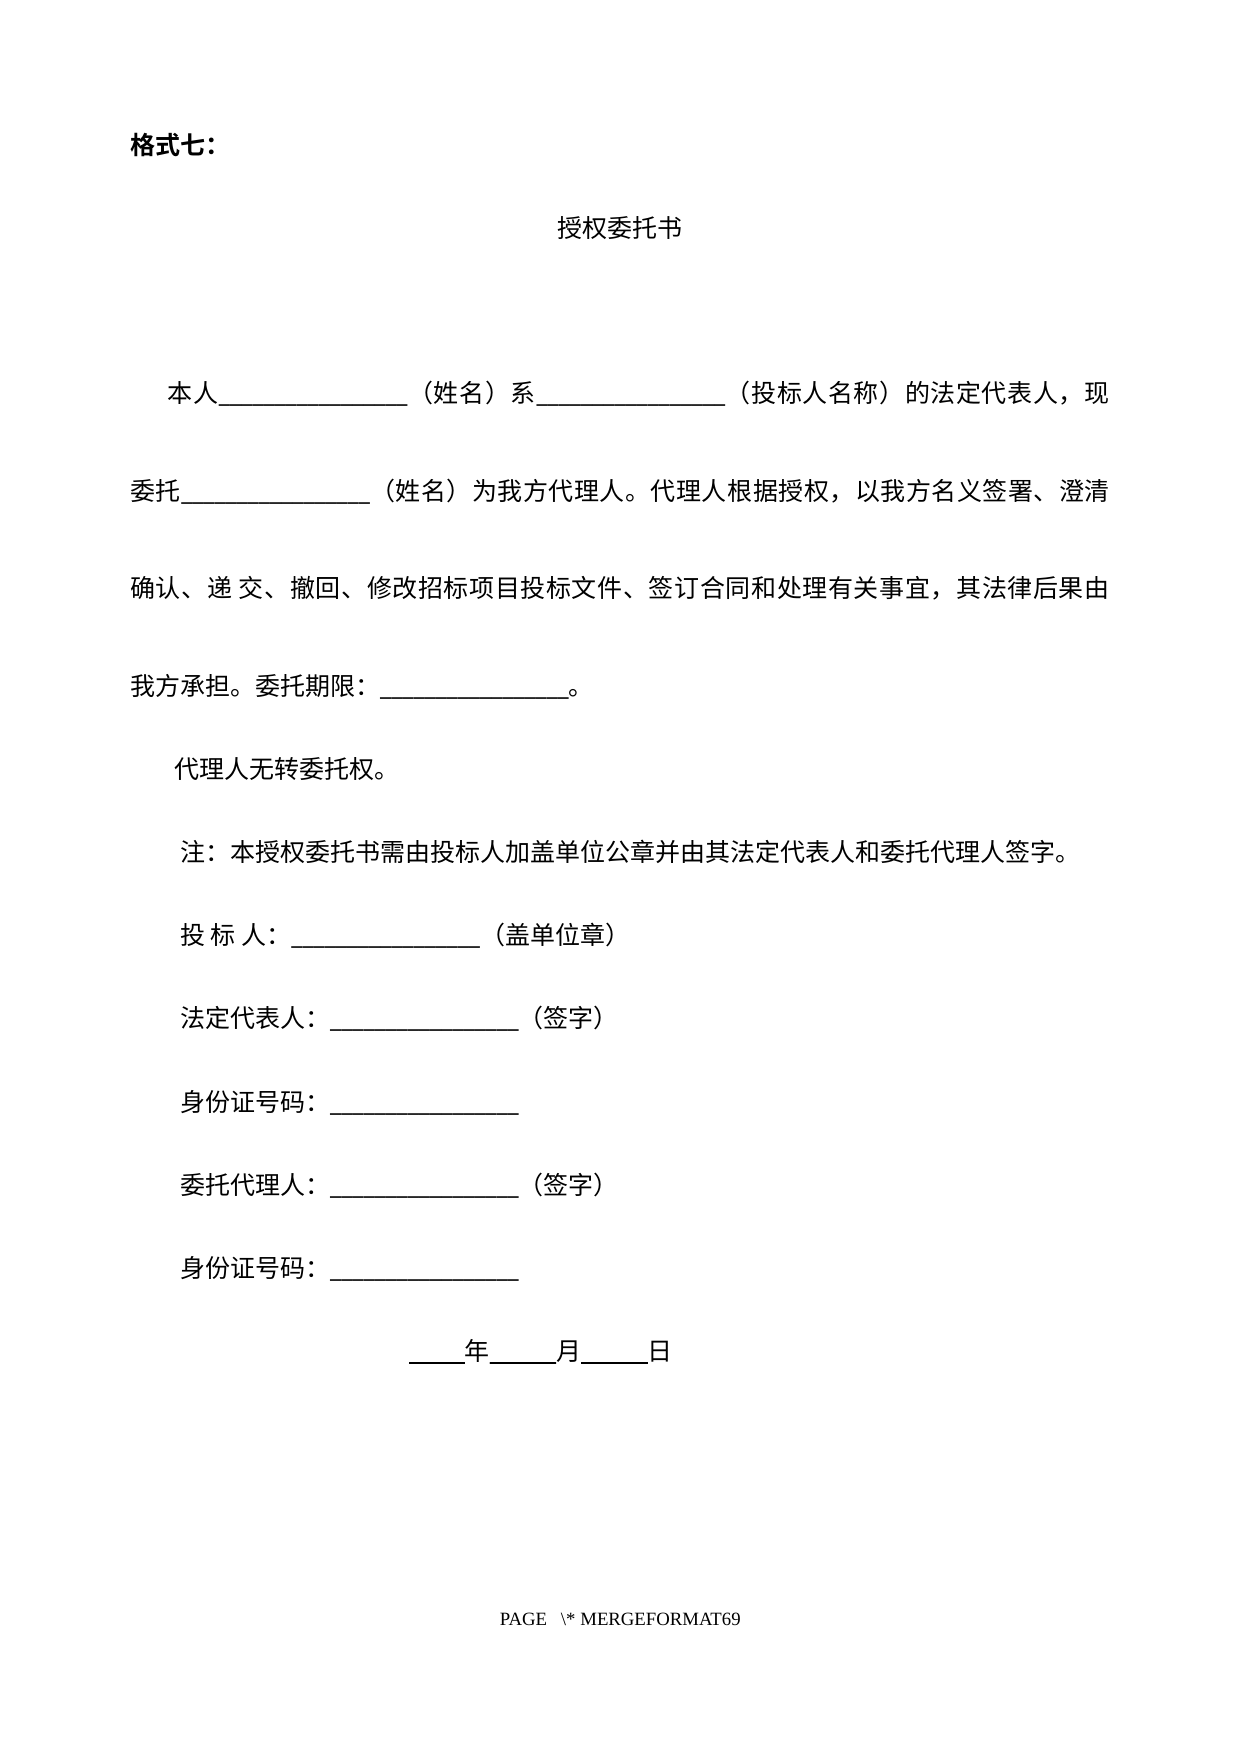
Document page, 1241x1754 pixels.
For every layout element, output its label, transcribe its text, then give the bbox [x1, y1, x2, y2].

text 身份证号码：_________________ [130, 1068, 1110, 1133]
text 注：本授权委托书需由投标人加盖单位公章并由其法定代表人和委托代理人签字。 [130, 818, 1110, 883]
text 投 标 人：_________________（盖单位章） [130, 901, 1110, 966]
text 法定代表人：_________________（签字） [130, 984, 1110, 1049]
text 授权委托书 [130, 194, 1110, 259]
text 本人_________________（姓名）系_________________（投标人名称）的法定代表人，现委托_________________（姓名）为我方代理人。代理人根据授权，以我方名义签署、澄清确认、递 交、撤回、修改招标项目投标文件、签订合同和处理有关事宜，其法律后果由我方承担。委托期限：_________________。 [130, 359, 1110, 717]
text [130, 111, 1110, 176]
text 代理人无转委托权。 [130, 735, 1110, 800]
text 身份证号码：_________________ [130, 1234, 1110, 1299]
text 委托代理人：_________________（签字） [130, 1151, 1110, 1216]
text _____年______月______日 [130, 1317, 1104, 1382]
